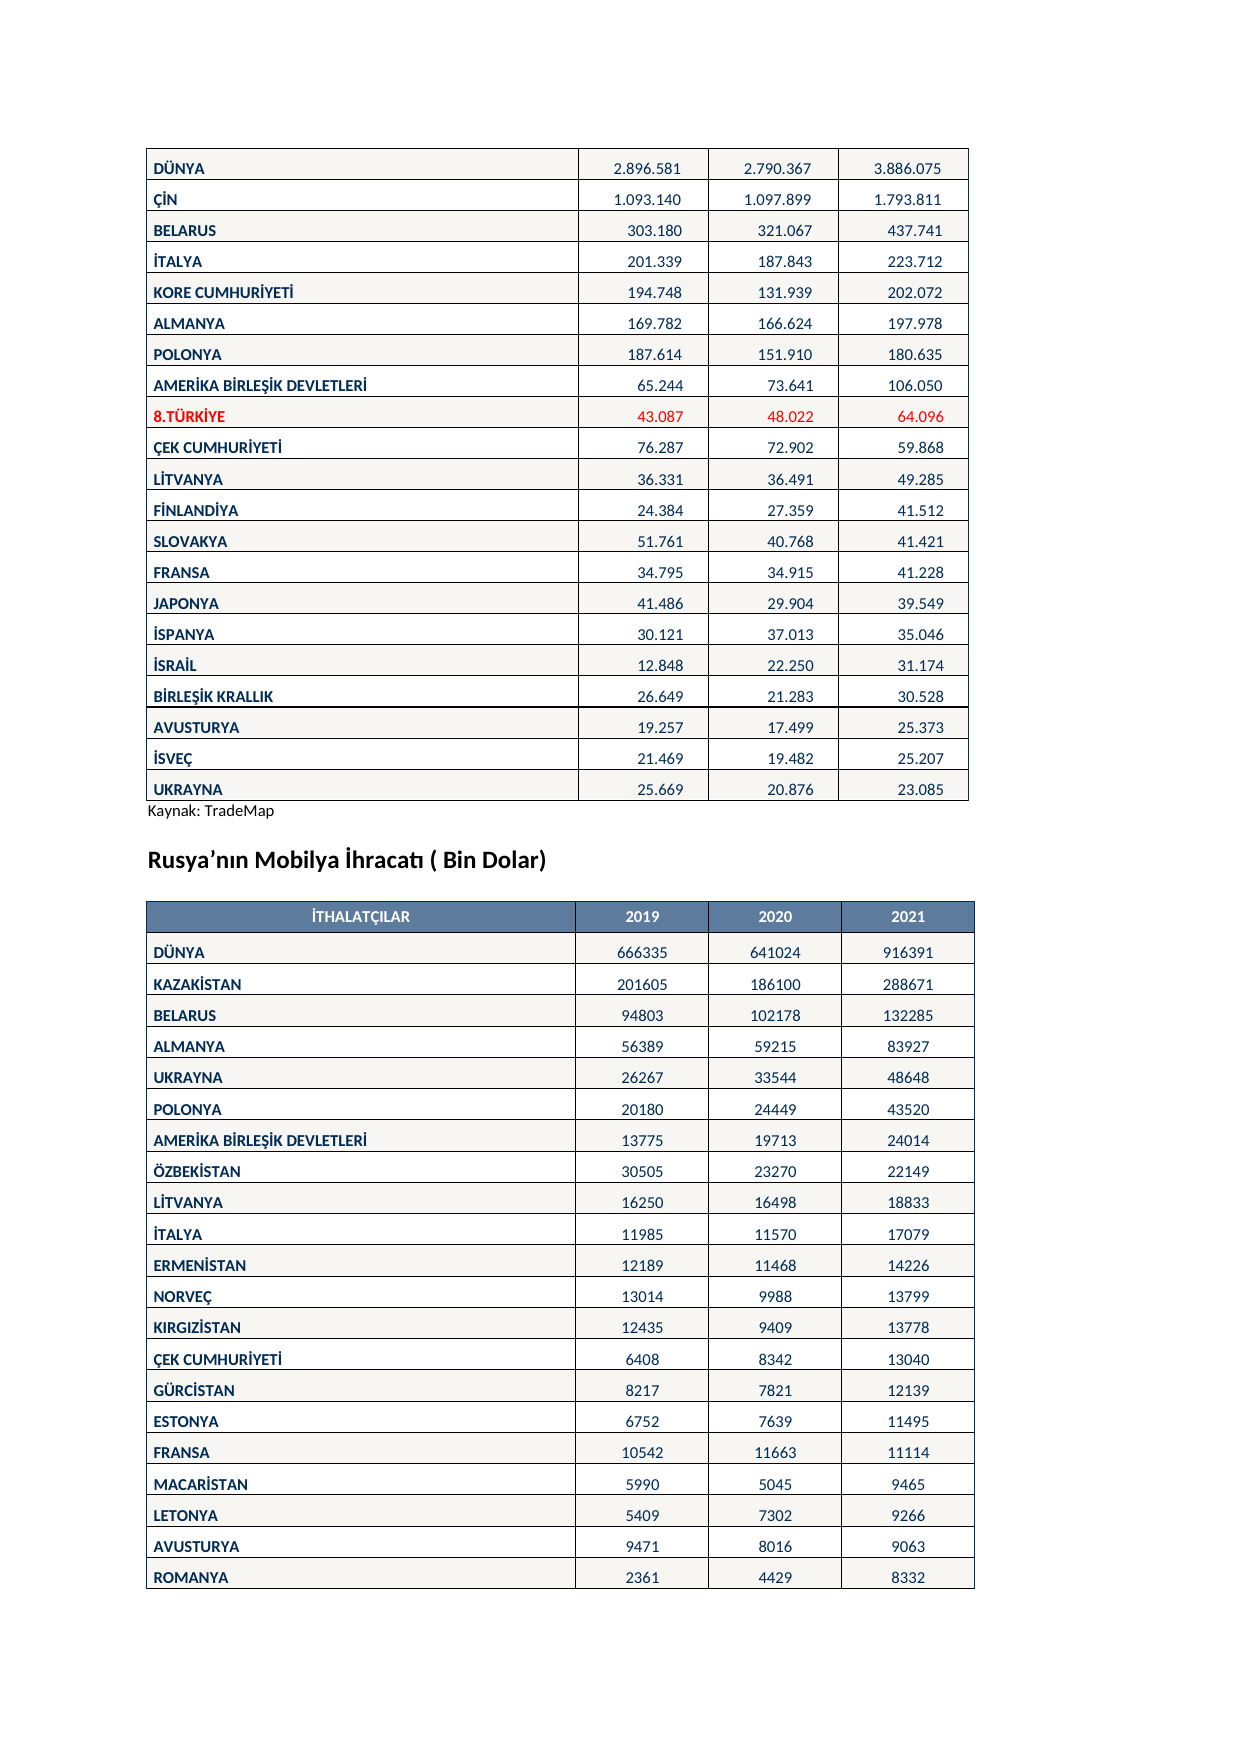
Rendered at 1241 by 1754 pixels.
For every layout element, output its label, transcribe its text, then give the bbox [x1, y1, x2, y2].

table_cell 223.712 [839, 242, 968, 272]
table_cell 20180 [576, 1089, 708, 1119]
table_cell 6752 [576, 1402, 708, 1432]
table_cell 41.512 [839, 490, 968, 520]
table_cell 22149 [842, 1152, 974, 1182]
table_cell 288671 [842, 964, 974, 994]
table_cell 437.741 [839, 211, 968, 241]
table_cell 10542 [576, 1433, 708, 1463]
table_cell 169.782 [579, 304, 708, 334]
table_cell 13775 [576, 1120, 708, 1151]
table_cell 8342 [709, 1339, 841, 1369]
table_cell 24449 [709, 1089, 841, 1119]
table_cell 8217 [576, 1370, 708, 1401]
table_cell 19713 [709, 1120, 841, 1151]
table_cell BELARUS [147, 211, 578, 241]
table_cell 187.614 [579, 335, 708, 365]
table_cell 76.287 [579, 428, 708, 458]
table_cell 180.635 [839, 335, 968, 365]
table_cell 27.359 [709, 490, 838, 520]
table_cell 12.848 [579, 645, 708, 675]
table_cell 43520 [842, 1089, 974, 1119]
table_header 2021 [842, 902, 974, 932]
table_cell FRANSA [147, 1433, 575, 1463]
table_cell SLOVAKYA [147, 521, 578, 551]
table_cell DÜNYA [147, 933, 575, 963]
table_cell JAPONYA [147, 583, 578, 613]
table_cell 48.022 [709, 397, 838, 427]
table_cell 23.085 [839, 770, 968, 799]
table_cell 131.939 [709, 273, 838, 303]
table_cell ALMANYA [147, 1027, 575, 1057]
table_cell 303.180 [579, 211, 708, 241]
table_cell AVUSTURYA [147, 1527, 575, 1557]
table_cell 36.491 [709, 459, 838, 489]
table_cell 9465 [842, 1464, 974, 1494]
table_cell UKRAYNA [147, 770, 578, 799]
table_cell 31.174 [839, 645, 968, 675]
table_cell 11114 [842, 1433, 974, 1463]
table_cell MACARİSTAN [147, 1464, 575, 1494]
table_cell 25.207 [839, 739, 968, 768]
table_cell 37.013 [709, 614, 838, 644]
table_cell 11570 [709, 1214, 841, 1244]
table_cell 9988 [709, 1277, 841, 1307]
table_cell 9063 [842, 1527, 974, 1557]
table_cell 11468 [709, 1245, 841, 1276]
table_cell 24014 [842, 1120, 974, 1151]
table_cell AMERİKA BİRLEŞİK DEVLETLERİ [147, 366, 578, 396]
table_cell 13799 [842, 1277, 974, 1307]
table_cell KORE CUMHURİYETİ [147, 273, 578, 303]
table_cell 12139 [842, 1370, 974, 1401]
table_cell İTALYA [147, 1214, 575, 1244]
table_cell 321.067 [709, 211, 838, 241]
table_cell ÇİN [147, 180, 578, 210]
table_cell 11495 [842, 1402, 974, 1432]
table_cell 41.486 [579, 583, 708, 613]
table_cell ROMANYA [147, 1558, 575, 1588]
table_cell 11663 [709, 1433, 841, 1463]
table_cell 73.641 [709, 366, 838, 396]
table_cell 41.228 [839, 552, 968, 582]
table_cell 12435 [576, 1308, 708, 1338]
table_cell 72.902 [709, 428, 838, 458]
table_header 2020 [709, 902, 841, 932]
table_cell LİTVANYA [147, 1183, 575, 1213]
table_cell 4429 [709, 1558, 841, 1588]
table_cell 5045 [709, 1464, 841, 1494]
table_cell 94803 [576, 995, 708, 1026]
table_cell 194.748 [579, 273, 708, 303]
table_cell 106.050 [839, 366, 968, 396]
table_cell 17.499 [709, 708, 838, 737]
table_cell 34.795 [579, 552, 708, 582]
table_cell 1.093.140 [579, 180, 708, 210]
table_cell FİNLANDİYA [147, 490, 578, 520]
table_cell 23270 [709, 1152, 841, 1182]
text Rusya’nın Mobilya İhracatı ( Bin Dolar) [148, 845, 1093, 875]
table_cell İSRAİL [147, 645, 578, 675]
table_cell 39.549 [839, 583, 968, 613]
table_cell 12189 [576, 1245, 708, 1276]
table_cell 40.768 [709, 521, 838, 551]
table_cell 83927 [842, 1027, 974, 1057]
table_cell 34.915 [709, 552, 838, 582]
table_cell ÇEK CUMHURİYETİ [147, 1339, 575, 1369]
table_header 2019 [576, 902, 708, 932]
table_cell 59215 [709, 1027, 841, 1057]
table_cell 33544 [709, 1058, 841, 1088]
table_cell GÜRCİSTAN [147, 1370, 575, 1401]
table_cell 24.384 [579, 490, 708, 520]
table_cell NORVEÇ [147, 1277, 575, 1307]
table_cell İSPANYA [147, 614, 578, 644]
table_cell 13040 [842, 1339, 974, 1369]
table_cell 201.339 [579, 242, 708, 272]
table_cell 48648 [842, 1058, 974, 1088]
table_cell KIRGIZİSTAN [147, 1308, 575, 1338]
table_cell 666335 [576, 933, 708, 963]
table_cell 201605 [576, 964, 708, 994]
table_cell 187.843 [709, 242, 838, 272]
table_cell 2361 [576, 1558, 708, 1588]
table_cell 43.087 [579, 397, 708, 427]
table_cell 1.793.811 [839, 180, 968, 210]
table_cell 21.469 [579, 739, 708, 768]
table_cell 9409 [709, 1308, 841, 1338]
table_cell 30.528 [839, 676, 968, 706]
table_cell ESTONYA [147, 1402, 575, 1432]
table_cell 8332 [842, 1558, 974, 1588]
table_cell 29.904 [709, 583, 838, 613]
table_cell KAZAKİSTAN [147, 964, 575, 994]
table_cell 5409 [576, 1495, 708, 1526]
table_cell 5990 [576, 1464, 708, 1494]
table_cell 2.790.367 [709, 149, 838, 179]
table_cell 19.482 [709, 739, 838, 768]
table_cell 17079 [842, 1214, 974, 1244]
table_cell 35.046 [839, 614, 968, 644]
table_cell 59.868 [839, 428, 968, 458]
table_cell POLONYA [147, 335, 578, 365]
table_cell ÖZBEKİSTAN [147, 1152, 575, 1182]
table_cell 30.121 [579, 614, 708, 644]
table_cell 14226 [842, 1245, 974, 1276]
table_cell İSVEÇ [147, 739, 578, 768]
table_cell 8.TÜRKİYE [147, 397, 578, 427]
table_cell 49.285 [839, 459, 968, 489]
table_cell 7302 [709, 1495, 841, 1526]
table_cell 9266 [842, 1495, 974, 1526]
table_cell 19.257 [579, 708, 708, 737]
table_cell 3.886.075 [839, 149, 968, 179]
table_cell POLONYA [147, 1089, 575, 1119]
table_cell 6408 [576, 1339, 708, 1369]
text Kaynak: TradeMap [148, 801, 1093, 821]
table_cell ÇEK CUMHURİYETİ [147, 428, 578, 458]
table_cell 13778 [842, 1308, 974, 1338]
table_cell AVUSTURYA [147, 708, 578, 737]
table_cell ERMENİSTAN [147, 1245, 575, 1276]
table_cell AMERİKA BİRLEŞİK DEVLETLERİ [147, 1120, 575, 1151]
table_cell 197.978 [839, 304, 968, 334]
table_cell 56389 [576, 1027, 708, 1057]
table_cell BELARUS [147, 995, 575, 1026]
table_header İTHALATÇILAR [147, 902, 575, 932]
table_cell 16250 [576, 1183, 708, 1213]
table_cell 25.669 [579, 770, 708, 799]
table_cell 22.250 [709, 645, 838, 675]
table_cell ALMANYA [147, 304, 578, 334]
table_cell LETONYA [147, 1495, 575, 1526]
table_cell 641024 [709, 933, 841, 963]
table_cell 1.097.899 [709, 180, 838, 210]
table_cell 8016 [709, 1527, 841, 1557]
table_cell 102178 [709, 995, 841, 1026]
table_cell 202.072 [839, 273, 968, 303]
table_cell 21.283 [709, 676, 838, 706]
table_cell LİTVANYA [147, 459, 578, 489]
table_cell 916391 [842, 933, 974, 963]
table_cell 65.244 [579, 366, 708, 396]
table_cell 41.421 [839, 521, 968, 551]
table_cell 16498 [709, 1183, 841, 1213]
table_cell 26267 [576, 1058, 708, 1088]
table_cell 36.331 [579, 459, 708, 489]
table_cell 7821 [709, 1370, 841, 1401]
table_cell 2.896.581 [579, 149, 708, 179]
table_cell 186100 [709, 964, 841, 994]
table_cell BİRLEŞİK KRALLIK [147, 676, 578, 706]
table_cell 7639 [709, 1402, 841, 1432]
table_cell 13014 [576, 1277, 708, 1307]
table_cell 9471 [576, 1527, 708, 1557]
table_cell 132285 [842, 995, 974, 1026]
table_cell UKRAYNA [147, 1058, 575, 1088]
table_cell İTALYA [147, 242, 578, 272]
table_cell 64.096 [839, 397, 968, 427]
table_cell 11985 [576, 1214, 708, 1244]
table_cell 26.649 [579, 676, 708, 706]
table_cell 166.624 [709, 304, 838, 334]
table_cell DÜNYA [147, 149, 578, 179]
table_cell 18833 [842, 1183, 974, 1213]
table_cell FRANSA [147, 552, 578, 582]
table_cell 30505 [576, 1152, 708, 1182]
table_cell 51.761 [579, 521, 708, 551]
table_cell 25.373 [839, 708, 968, 737]
table_cell 151.910 [709, 335, 838, 365]
table_cell 20.876 [709, 770, 838, 799]
